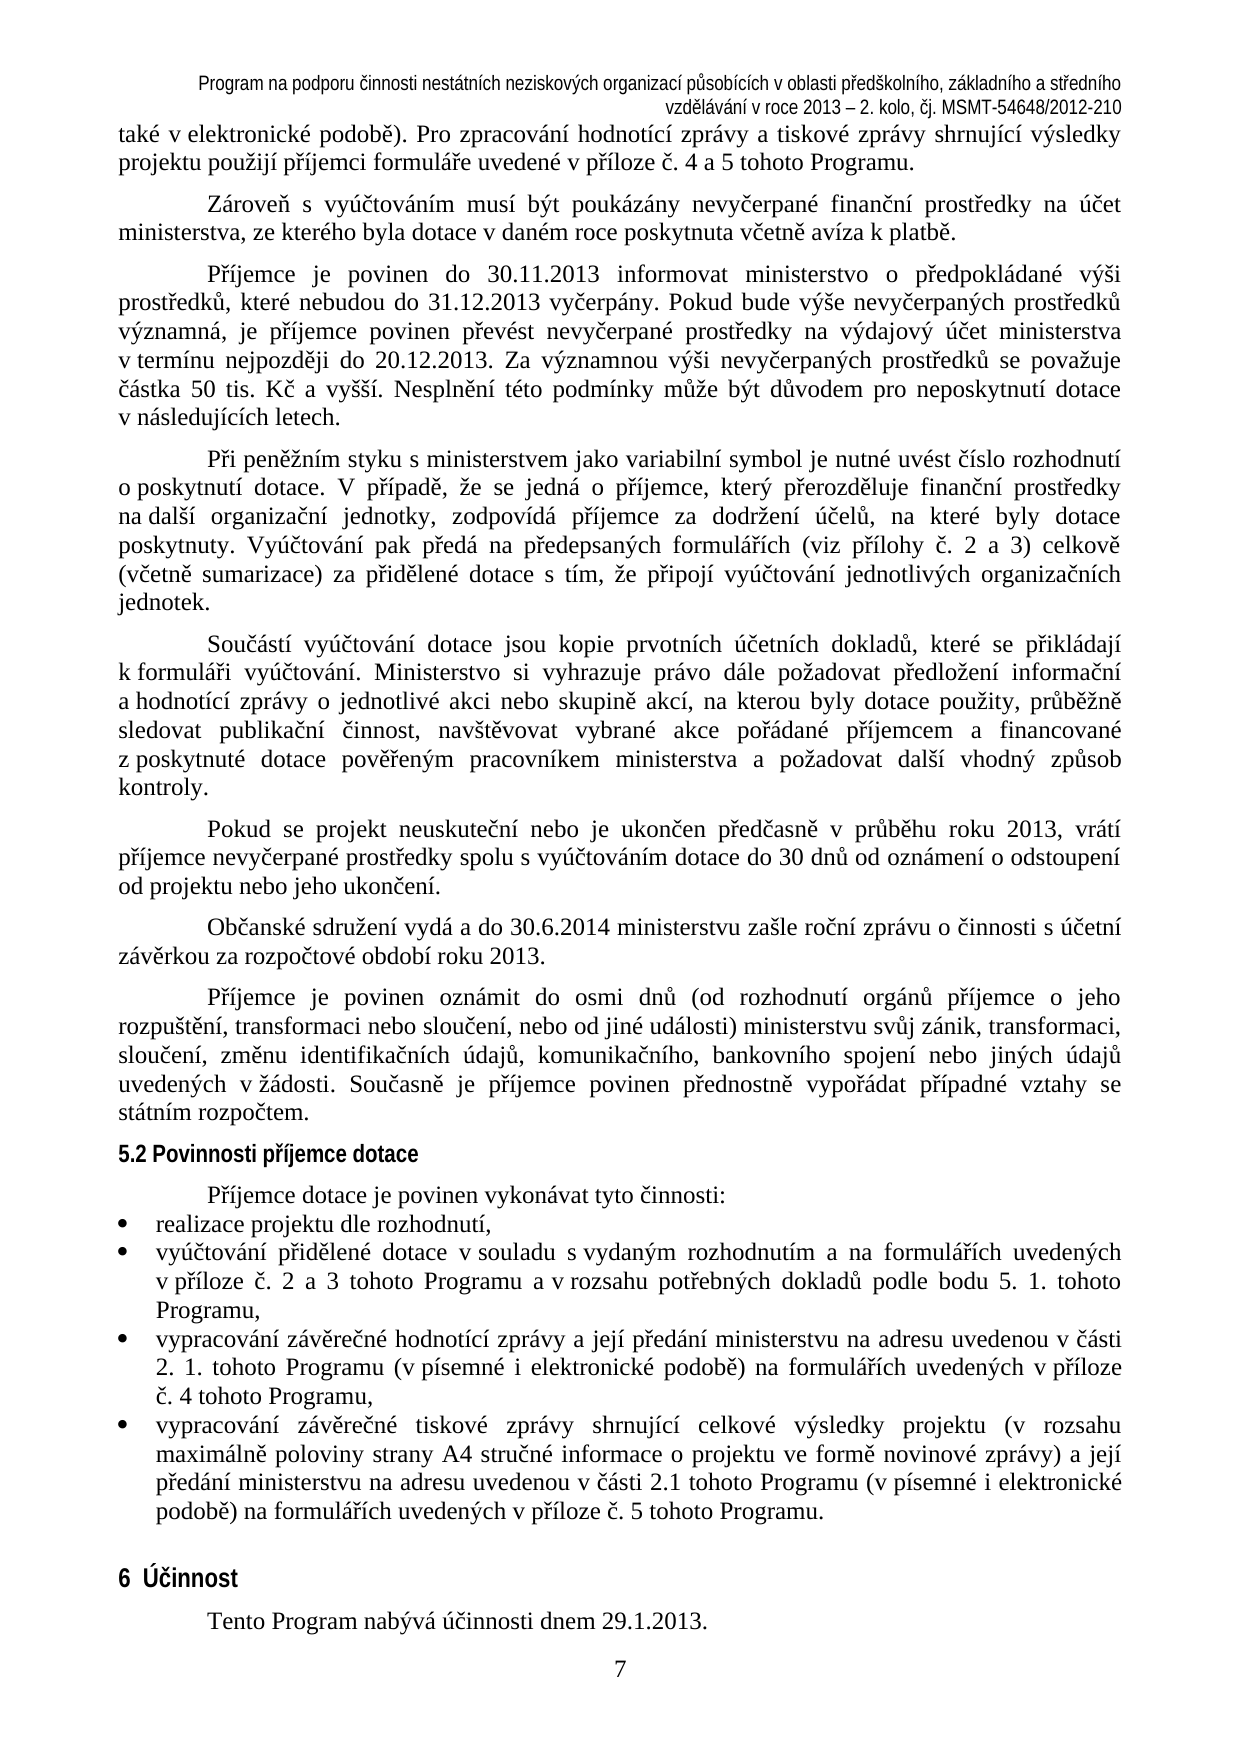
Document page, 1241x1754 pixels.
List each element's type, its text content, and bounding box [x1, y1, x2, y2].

text Občanské sdružení vydá a do 30.6.2014 ministerstvu zašle roční zprávu o činnosti s účetní závěrkou za rozpočtové období roku 2013. [118, 912, 1122, 970]
text Příjemce dotace je povinen vykonávat tyto činnosti: [118, 1180, 1122, 1209]
text realizace projektu dle rozhodnutí, [118, 1209, 1122, 1237]
text Při peněžním styku s ministerstvem jako variabilní symbol je nutné uvést číslo rozhodnutí o poskytnutí dotace. V případě, že se jedná o příjemce, který přerozděluje finanční prostředky na další organizační jednotky, zodpovídá příjemce za dodržení účelů, na které byly dotace poskytnuty. Vyúčtování pak předá na předepsaných formulářích (viz přílohy č. 2 a 3) celkově (včetně sumarizace) za přidělené dotace s tím, že připojí vyúčtování jednotlivých organizačních jednotek. [118, 444, 1122, 616]
text vyúčtování přidělené dotace v souladu s vydaným rozhodnutím a na formulářích uvedených v příloze č. 2 a 3 tohoto Programu a v rozsahu potřebných dokladů podle bodu 5. 1. tohoto Programu, [118, 1237, 1122, 1324]
text Příjemce je povinen do 30.11.2013 informovat ministerstvo o předpokládané výši prostředků, které nebudou do 31.12.2013 vyčerpány. Pokud bude výše nevyčerpaných prostředků významná, je příjemce povinen převést nevyčerpané prostředky na výdajový účet ministerstva v termínu nejpozději do 20.12.2013. Za významnou výši nevyčerpaných prostředků se považuje částka 50 tis. Kč a vyšší. Nesplnění této podmínky může být důvodem pro neposkytnutí dotace v následujících letech. [118, 259, 1122, 431]
text Součástí vyúčtování dotace jsou kopie prvotních účetních dokladů, které se přikládají k formuláři vyúčtování. Ministerstvo si vyhrazuje právo dále požadovat předložení informační a hodnotící zprávy o jednotlivé akci nebo skupině akcí, na kterou byly dotace použity, průběžně sledovat publikační činnost, navštěvovat vybrané akce pořádané příjemcem a financované z poskytnuté dotace pověřeným pracovníkem ministerstva a požadovat další vhodný způsob kontroly. [118, 629, 1122, 801]
text Příjemce je povinen oznámit do osmi dnů (od rozhodnutí orgánů příjemce o jeho rozpuštění, transformaci nebo sloučení, nebo od jiné události) ministerstvu svůj zánik, transformaci, sloučení, změnu identifikačních údajů, komunikačního, bankovního spojení nebo jiných údajů uvedených v žádosti. Současně je příjemce povinen přednostně vypořádat případné vztahy se státním rozpočtem. [118, 982, 1122, 1126]
text vypracování závěrečné hodnotící zprávy a její předání ministerstvu na adresu uvedenou v části 2. 1. tohoto Programu (v písemné i elektronické podobě) na formulářích uvedených v příloze č. 4 tohoto Programu, [118, 1324, 1122, 1410]
text vypracování závěrečné tiskové zprávy shrnující celkové výsledky projektu (v rozsahu maximálně poloviny strany A4 stručné informace o projektu ve formě novinové zprávy) a její předání ministerstvu na adresu uvedenou v části 2.1 tohoto Programu (v písemné i elektronické podobě) na formulářích uvedených v příloze č. 5 tohoto Programu. [118, 1410, 1122, 1525]
text Tento Program nabývá účinnosti dnem 29.1.2013. [118, 1606, 1122, 1635]
text Zároveň s vyúčtováním musí být poukázány nevyčerpané finanční prostředky na účet ministerstva, ze kterého byla dotace v daném roce poskytnuta včetně avíza k platbě. [118, 189, 1122, 246]
text Pokud se projekt neuskuteční nebo je ukončen předčasně v průběhu roku 2013, vrátí příjemce nevyčerpané prostředky spolu s vyúčtováním dotace do 30 dnů od oznámení o odstoupení od projektu nebo jeho ukončení. [118, 814, 1122, 900]
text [118, 119, 1122, 176]
subtitle 6 Účinnost [118, 1562, 1122, 1593]
subtitle 5.2 Povinnosti příjemce dotace [118, 1139, 1122, 1167]
